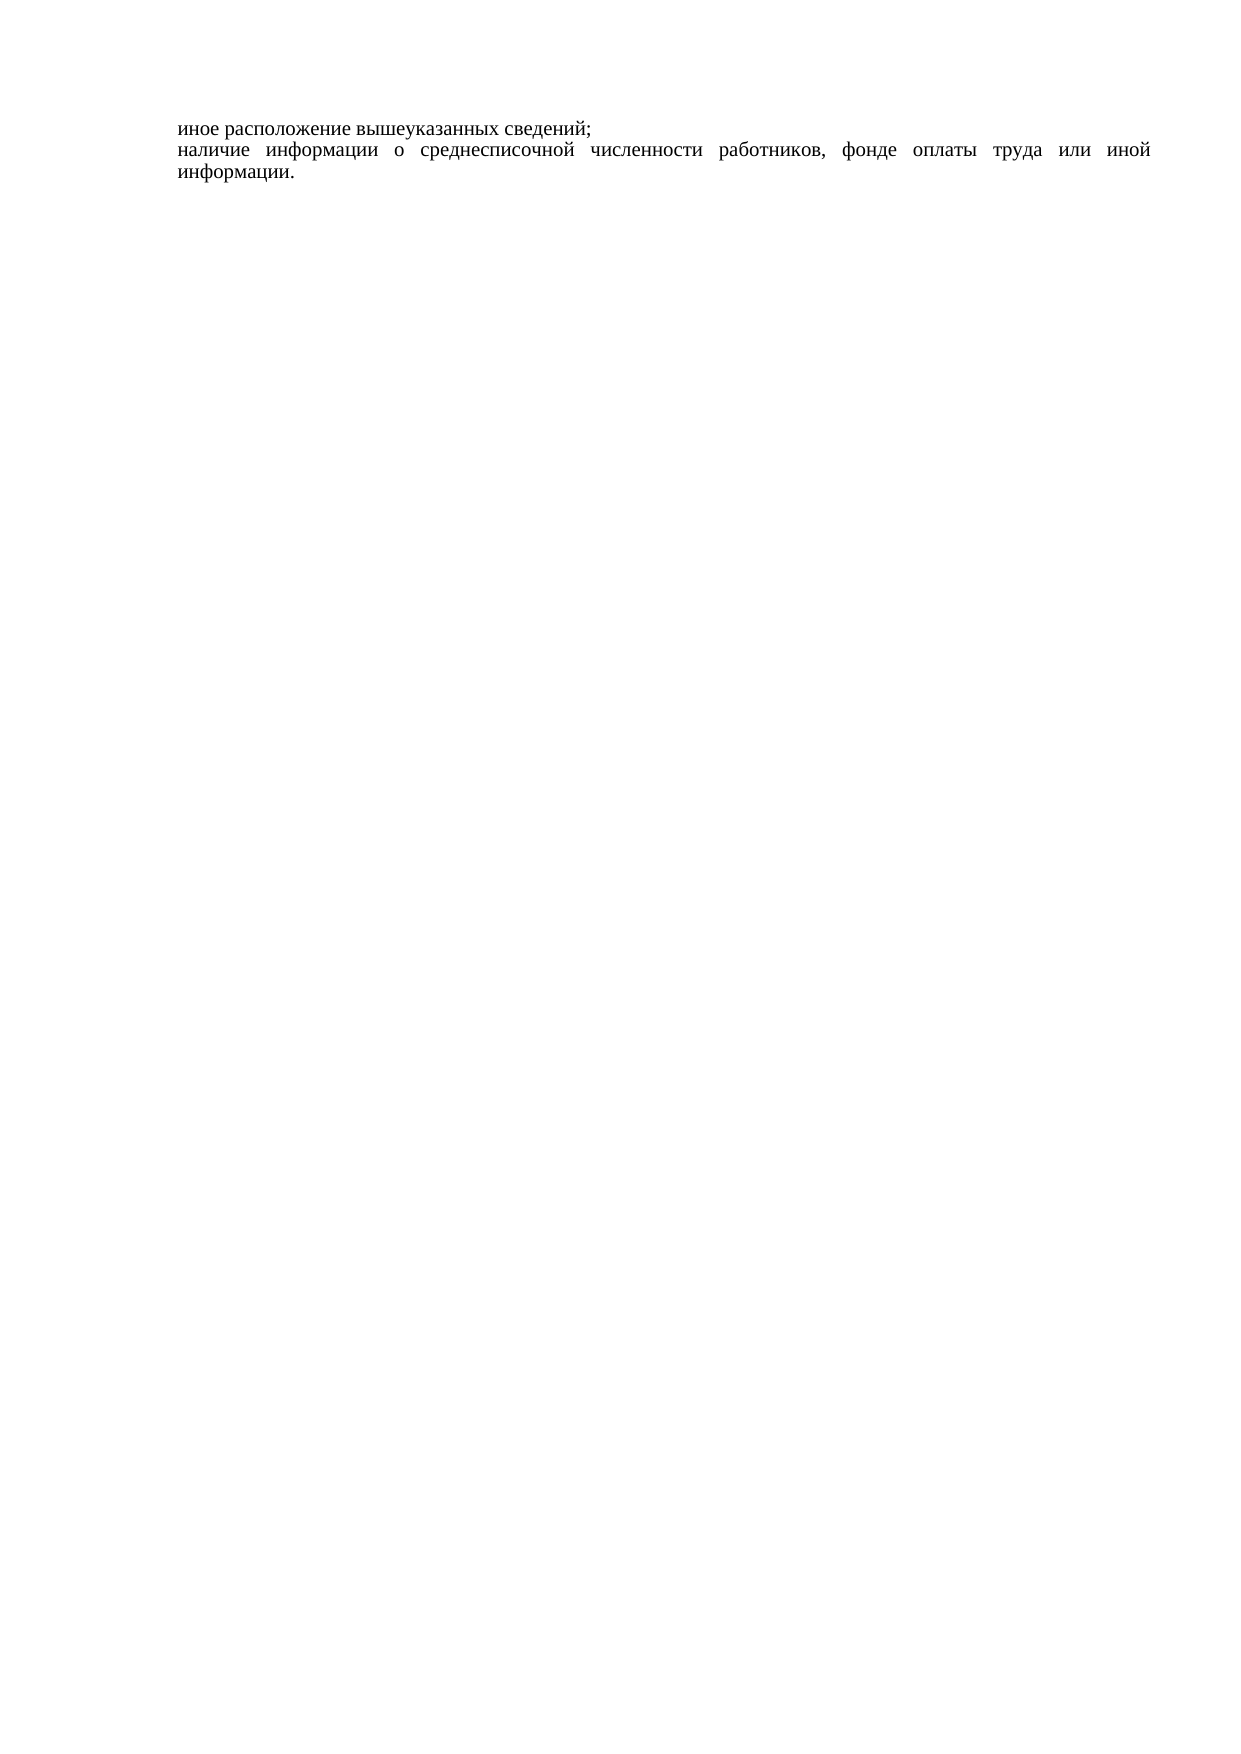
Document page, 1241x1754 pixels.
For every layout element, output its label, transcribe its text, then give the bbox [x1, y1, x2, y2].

text наличие информации о среднесписочной численности работников, фонде оплаты труда или иной информации. [177, 140, 1152, 183]
text иное расположение вышеуказанных сведений; [177, 118, 1152, 140]
